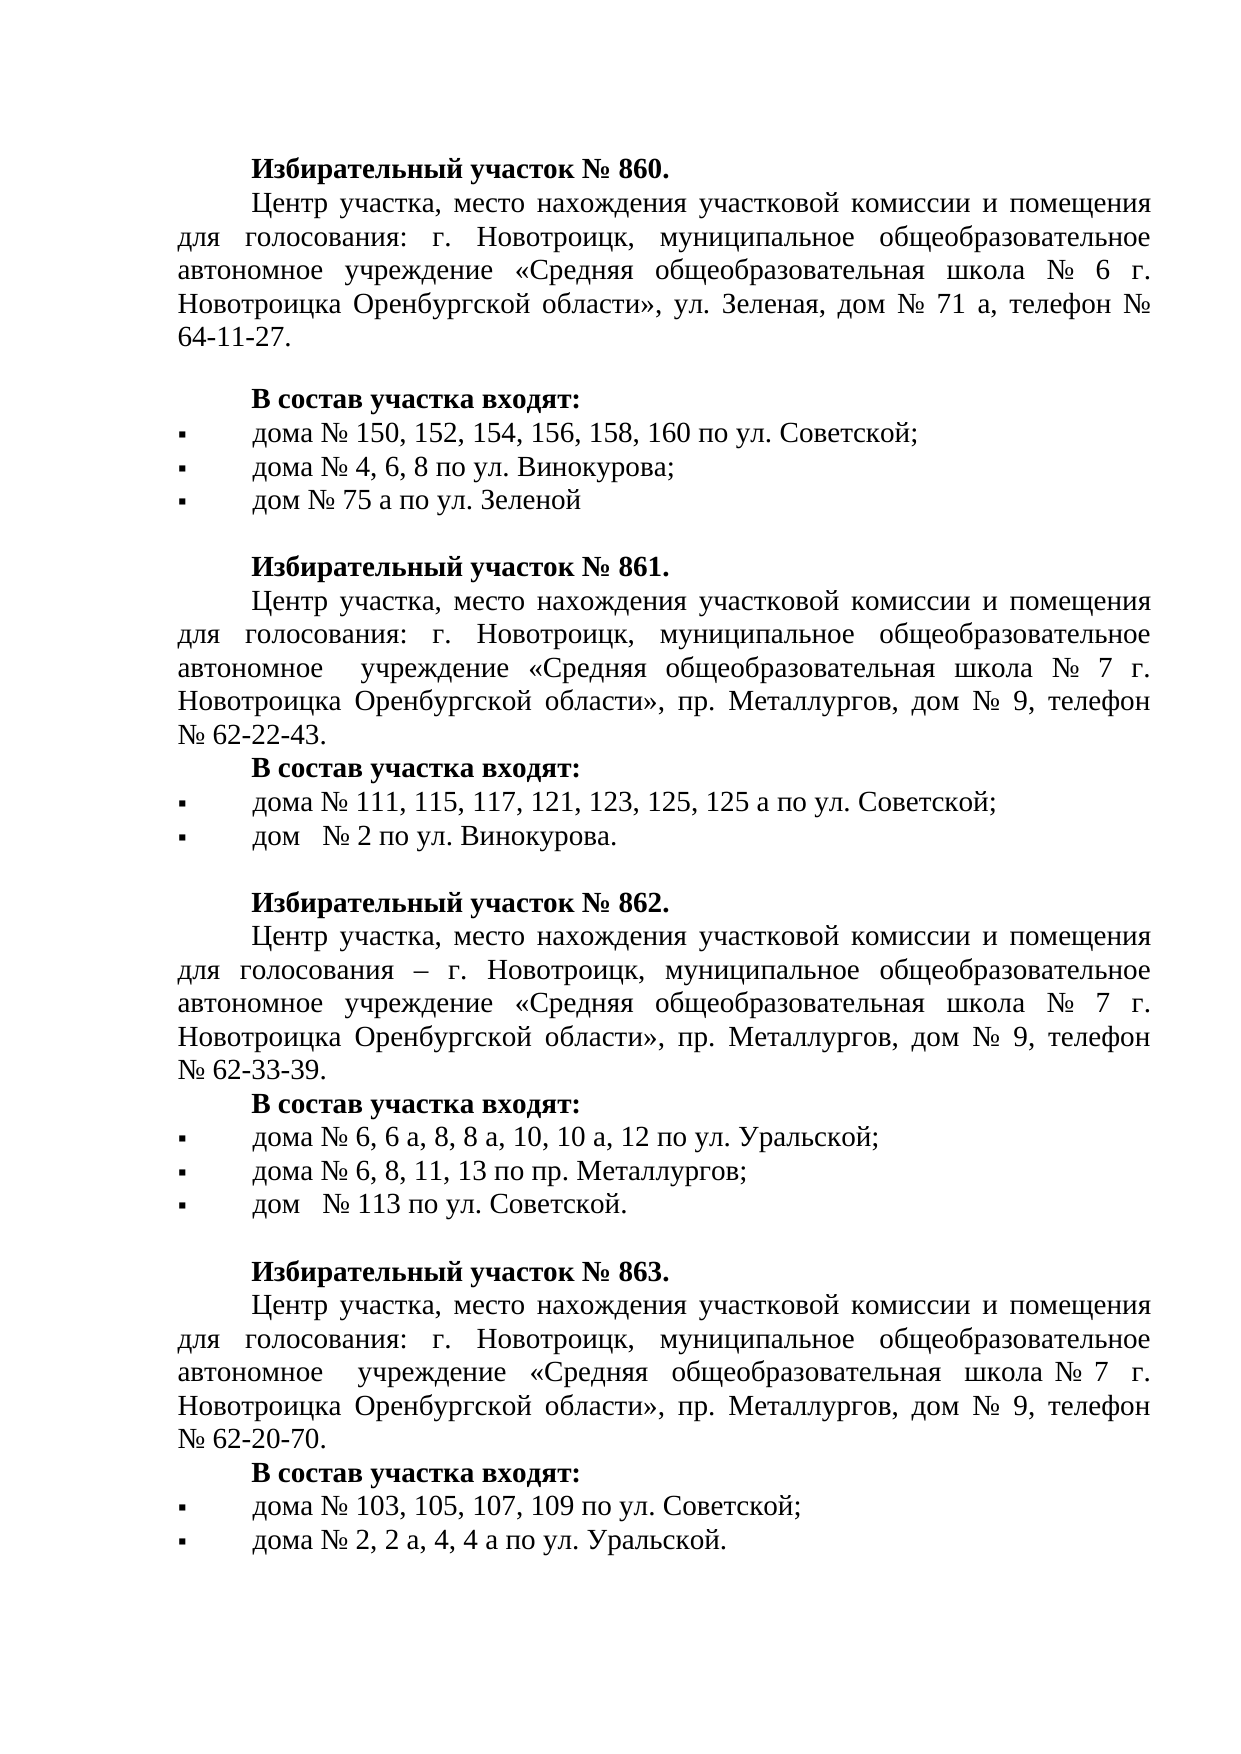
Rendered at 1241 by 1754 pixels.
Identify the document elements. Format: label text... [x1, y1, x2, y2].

text В состав участка входят: [177, 382, 1152, 415]
list дома № 103, 105, 107, 109 по ул. Советской; [177, 1488, 1152, 1522]
list дома № 4, 6, 8 по ул. Винокурова; [177, 449, 1152, 482]
subtitle Центр участка, место нахождения участковой комиссии и помещения для голосования: г. Новотроицк, муниципальное общеобразовательное автономное учреждение «Средняя общеобразовательная школа № 6 г. Новотроицка Оренбургской области», ул. Зеленая, дом № 71 а, телефон № 64-11-27. [177, 185, 1152, 353]
list дом № 113 по ул. Советской. [177, 1187, 1152, 1220]
list дома № 6, 8, 11, 13 по пр. Металлургов; [177, 1153, 1152, 1187]
subtitle В состав участка входят: [177, 751, 1152, 784]
subtitle Избирательный участок № 863. [177, 1254, 1152, 1287]
text В состав участка входят: [177, 1086, 1152, 1119]
list дом № 2 по ул. Винокурова. [177, 818, 1152, 851]
list дом № 75 а по ул. Зеленой [177, 482, 1152, 516]
list дома № 6, 6 а, 8, 8 а, 10, 10 а, 12 по ул. Уральской; [177, 1119, 1152, 1153]
subtitle Центр участка, место нахождения участковой комиссии и помещения для голосования: г. Новотроицк, муниципальное общеобразовательное автономное учреждение «Средняя общеобразовательная школа № 7 г. Новотроицка Оренбургской области», пр. Металлургов, дом № 9, телефон № 62-20-70. [177, 1287, 1152, 1455]
list дома № 2, 2 а, 4, 4 а по ул. Уральской. [177, 1522, 1152, 1556]
subtitle Центр участка, место нахождения участковой комиссии и помещения для голосования – г. Новотроицк, муниципальное общеобразовательное автономное учреждение «Средняя общеобразовательная школа № 7 г. Новотроицка Оренбургской области», пр. Металлургов, дом № 9, телефон № 62-33-39. [177, 918, 1152, 1086]
subtitle Избирательный участок № 861. [177, 549, 1152, 583]
list дома № 111, 115, 117, 121, 123, 125, 125 а по ул. Советской; [177, 784, 1152, 818]
text В состав участка входят: [177, 1455, 1152, 1488]
subtitle Избирательный участок № 862. [177, 885, 1152, 918]
list дома № 150, 152, 154, 156, 158, 160 по ул. Советской; [177, 415, 1152, 449]
subtitle Центр участка, место нахождения участковой комиссии и помещения для голосования: г. Новотроицк, муниципальное общеобразовательное автономное учреждение «Средняя общеобразовательная школа № 7 г. Новотроицка Оренбургской области», пр. Металлургов, дом № 9, телефон № 62-22-43. [177, 583, 1152, 751]
subtitle Избирательный участок № 860. [177, 152, 1152, 185]
